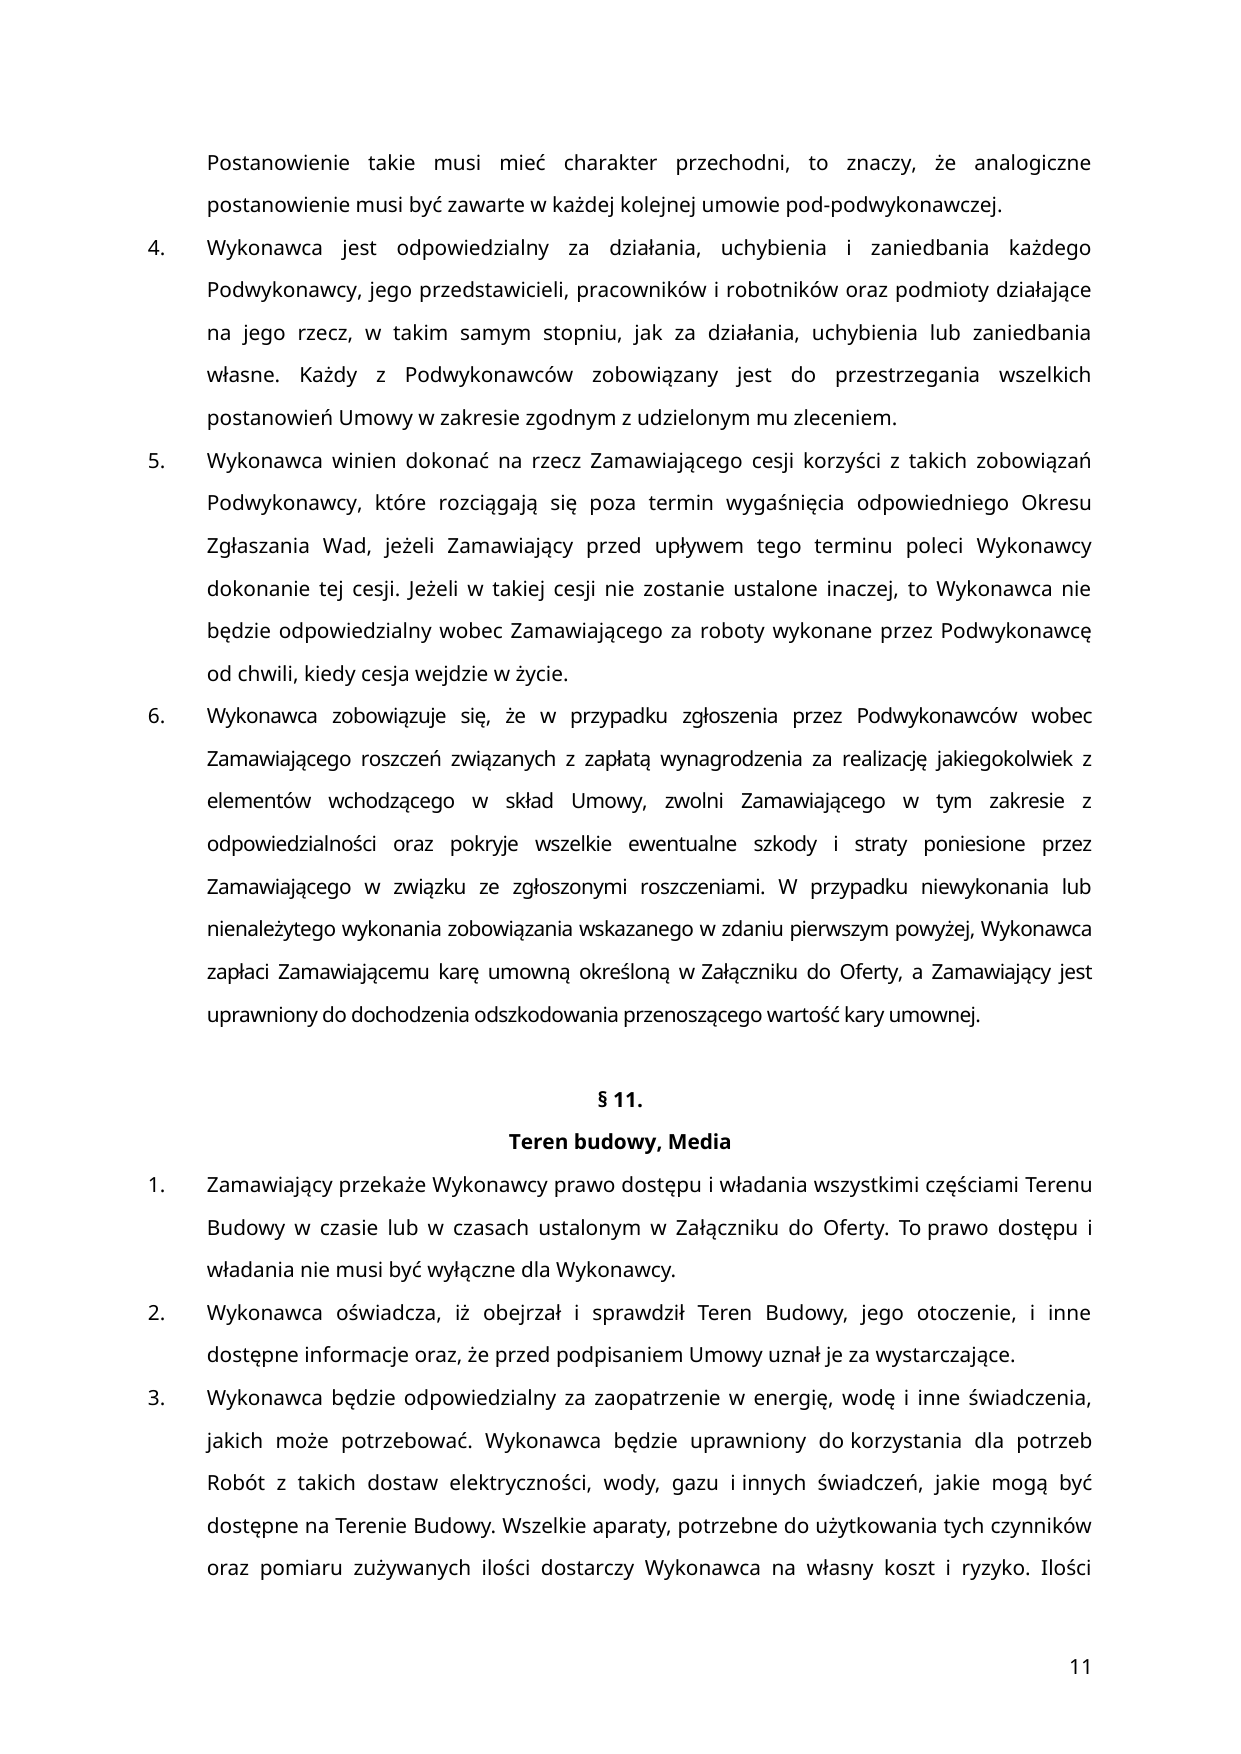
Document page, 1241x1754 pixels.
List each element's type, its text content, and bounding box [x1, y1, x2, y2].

list Zamawiający przekaże Wykonawcy prawo dostępu i władania wszystkimi częściami Terenu Budowy w czasie lub w czasach ustalonym w Załączniku do Oferty. To prawo dostępu i władania nie musi być wyłączne dla Wykonawcy. [148, 1170, 1093, 1284]
list Wykonawca oświadcza, iż obejrzał i sprawdził Teren Budowy, jego otoczenie, i inne dostępne informacje oraz, że przed podpisaniem Umowy uznał je za wystarczające. [148, 1298, 1093, 1369]
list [148, 1383, 1093, 1582]
text Teren budowy, Media [148, 1127, 1093, 1156]
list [148, 148, 1093, 219]
list Wykonawca zobowiązuje się, że w przypadku zgłoszenia przez Podwykonawców wobec Zamawiającego roszczeń związanych z zapłatą wynagrodzenia za realizację jakiegokolwiek z elementów wchodzącego w skład Umowy, zwolni Zamawiającego w tym zakresie z odpowiedzialności oraz pokryje wszelkie ewentualne szkody i straty poniesione przez Zamawiającego w związku ze zgłoszonymi roszczeniami. W przypadku niewykonania lub nienależytego wykonania zobowiązania wskazanego w zdaniu pierwszym powyżej, Wykonawca zapłaci Zamawiającemu karę umowną określoną w Załączniku do Oferty, a Zamawiający jest uprawniony do dochodzenia odszkodowania przenoszącego wartość kary umownej. [148, 701, 1093, 1028]
list Wykonawca jest odpowiedzialny za działania, uchybienia i zaniedbania każdego Podwykonawcy, jego przedstawicieli, pracowników i robotników oraz podmioty działające na jego rzecz, w takim samym stopniu, jak za działania, uchybienia lub zaniedbania własne. Każdy z Podwykonawców zobowiązany jest do przestrzegania wszelkich postanowień Umowy w zakresie zgodnym z udzielonym mu zleceniem. [148, 233, 1093, 432]
text § 11. [148, 1085, 1093, 1113]
list Wykonawca winien dokonać na rzecz Zamawiającego cesji korzyści z takich zobowiązań Podwykonawcy, które rozciągają się poza termin wygaśnięcia odpowiedniego Okresu Zgłaszania Wad, jeżeli Zamawiający przed upływem tego terminu poleci Wykonawcy dokonanie tej cesji. Jeżeli w takiej cesji nie zostanie ustalone inaczej, to Wykonawca nie będzie odpowiedzialny wobec Zamawiającego za roboty wykonane przez Podwykonawcę od chwili, kiedy cesja wejdzie w życie. [148, 446, 1093, 687]
